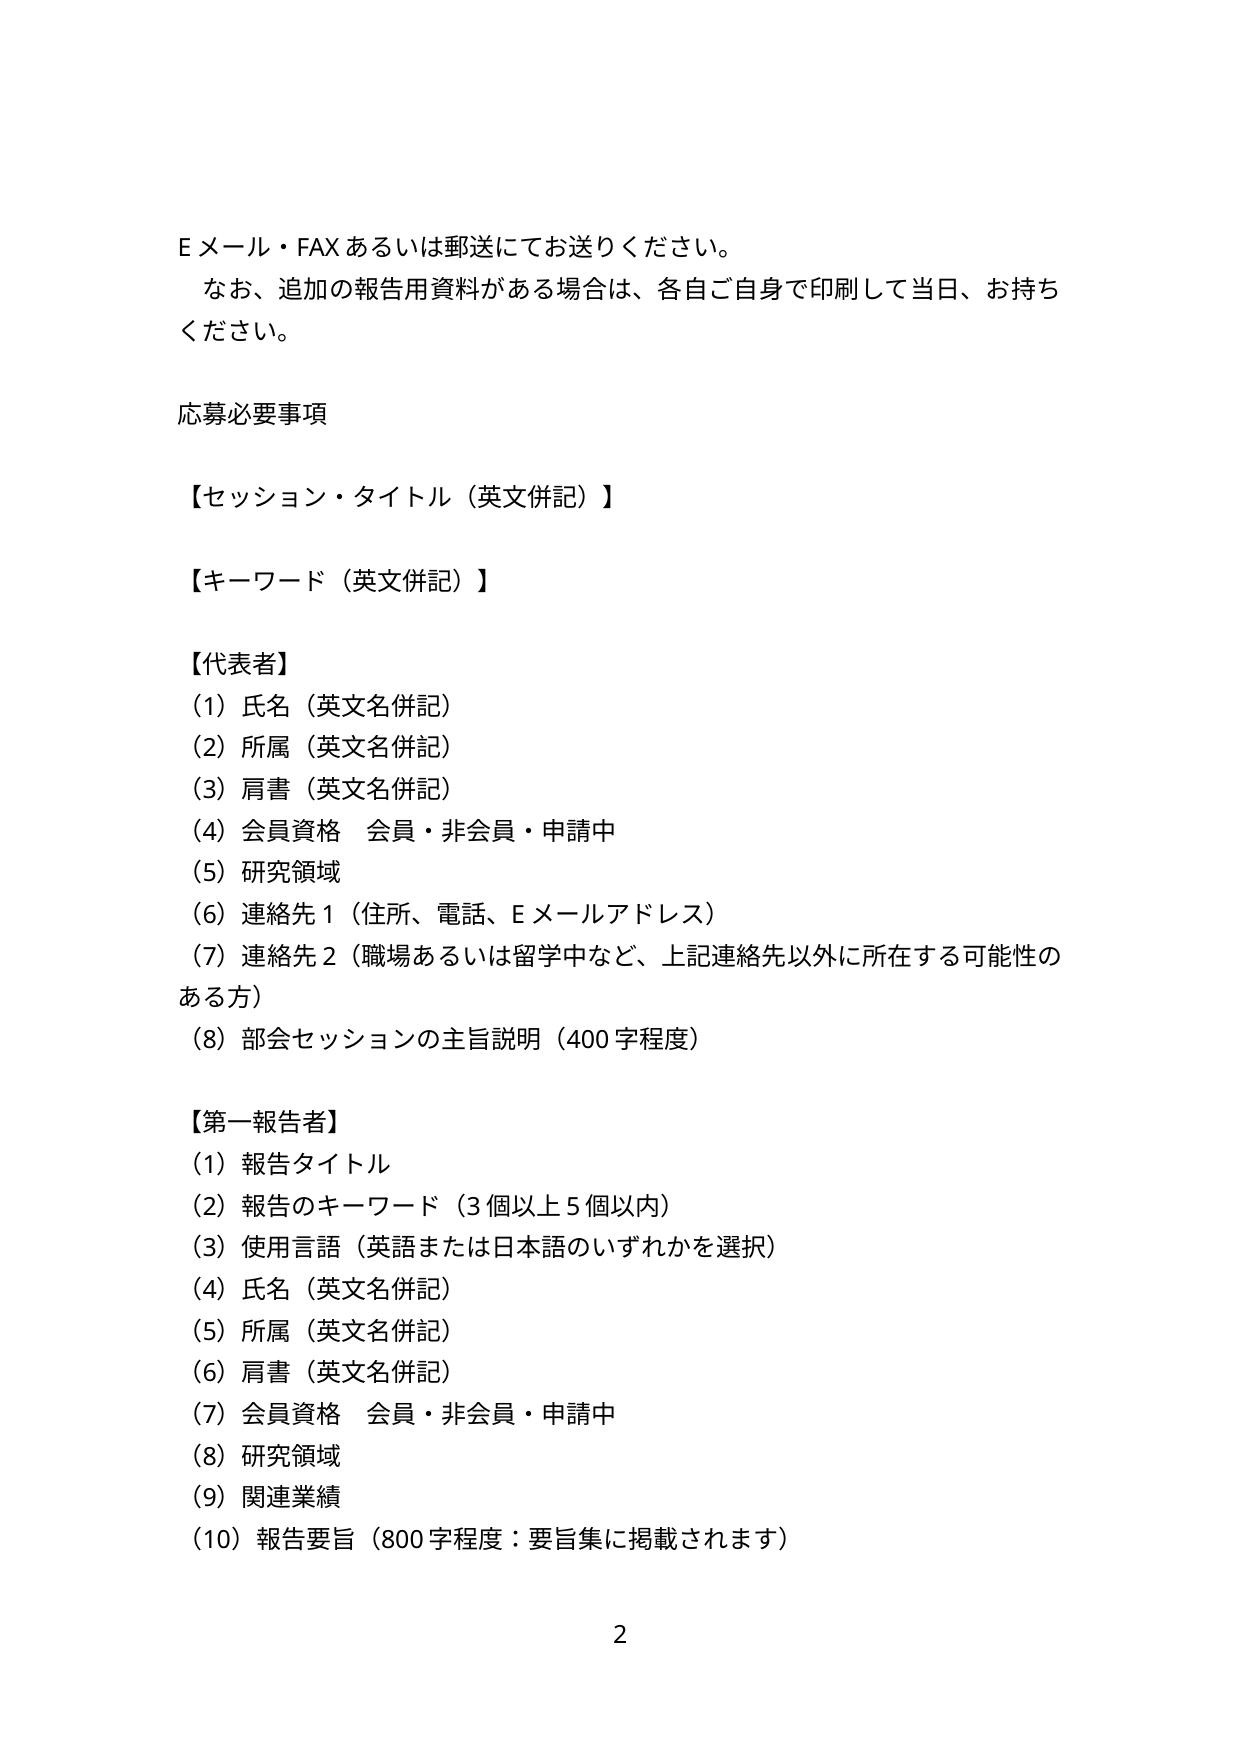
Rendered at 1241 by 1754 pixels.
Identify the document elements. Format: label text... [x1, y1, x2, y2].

text （4）氏名（英文名併記） [177, 1267, 1063, 1308]
text 【第一報告者】 [177, 1100, 1063, 1142]
text （7）会員資格 会員・非会員・申請中 [177, 1392, 1063, 1433]
text 【セッション・タイトル（英文併記）】 [177, 475, 1063, 517]
text （1）氏名（英文名併記） [177, 683, 1063, 725]
text （8）研究領域 [177, 1433, 1063, 1475]
text （5）研究領域 [177, 850, 1063, 892]
text 応募必要事項 [177, 392, 1063, 433]
text （6）肩書（英文名併記） [177, 1350, 1063, 1392]
text （4）会員資格 会員・非会員・申請中 [177, 808, 1063, 850]
text （5）所属（英文名併記） [177, 1308, 1063, 1350]
text 【代表者】 [177, 642, 1063, 683]
text （6）連絡先1（住所、電話、Eメールアドレス） [177, 892, 1063, 933]
text （3）肩書（英文名併記） [177, 767, 1063, 808]
text （2）所属（英文名併記） [177, 725, 1063, 767]
text （3）使用言語（英語または日本語のいずれかを選択） [177, 1225, 1063, 1267]
text （8）部会セッションの主旨説明（400字程度） [177, 1017, 1063, 1058]
text （10）報告要旨（800字程度：要旨集に掲載されます） [177, 1517, 1063, 1558]
text （2）報告のキーワード（3個以上5個以内） [177, 1183, 1063, 1225]
text 【キーワード（英文併記）】 [177, 558, 1063, 600]
text （9）関連業績 [177, 1475, 1063, 1517]
text （1）報告タイトル [177, 1142, 1063, 1183]
text なお、追加の報告用資料がある場合は、各自ご自身で印刷して当日、お持ちください。 [177, 267, 1063, 350]
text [177, 225, 1063, 267]
text （7）連絡先2（職場あるいは留学中など、上記連絡先以外に所在する可能性のある方） [177, 933, 1063, 1017]
